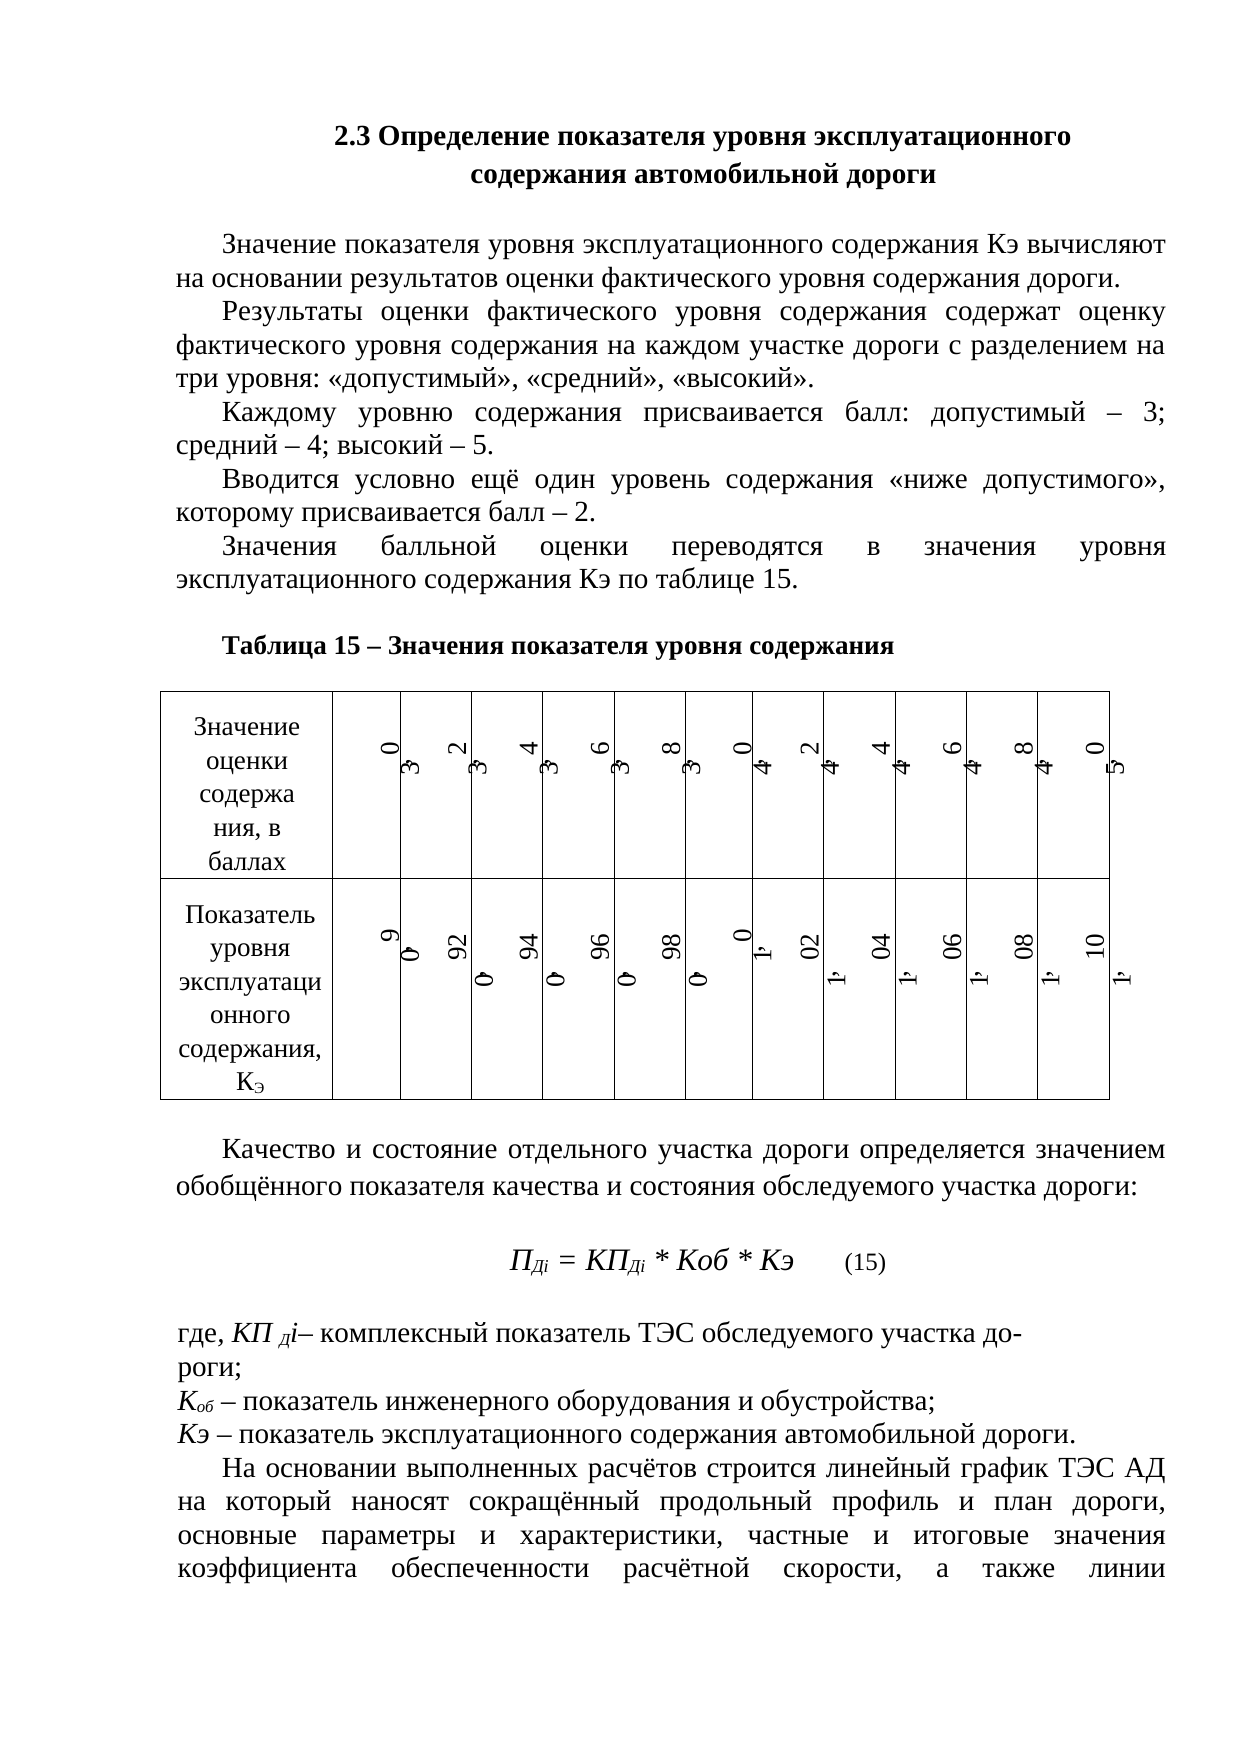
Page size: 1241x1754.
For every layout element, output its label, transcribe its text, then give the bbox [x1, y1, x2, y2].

text Результаты оценки фактического уровня содержания содержат оценку фактического уровня содержания на каждом участке дороги с разделением на три уровня: «допустимый», «средний», «высокий». [176, 293, 1167, 394]
text Каждому уровню содержания присваивается балл: допустимый – 3; средний – 4; высокий – 5. [176, 394, 1167, 461]
text где, КП Дi– комплексный показатель ТЭС обследуемого участка до- [177, 1316, 1167, 1349]
text Значение показателя уровня эксплуатационного содержания Кэ вычисляют на основании результатов оценки фактического уровня содержания дороги. [176, 226, 1167, 293]
text ПДi = КПДi * Коб * Кэ (15) [229, 1241, 1167, 1277]
table_cell [686, 879, 752, 1099]
text Значения балльной оценки переводятся в значения уровня эксплуатационного содержания Кэ по таблице 15. [176, 528, 1167, 595]
table_cell Показатель уровня эксплуатационного содержания, КЭ [161, 879, 332, 1099]
table_cell [1038, 879, 1109, 1099]
subtitle 2.3 Определение показателя уровня эксплуатационного содержания автомобильной дороги [303, 118, 1103, 189]
table_header [472, 692, 542, 878]
table_cell [543, 879, 614, 1099]
table_cell [472, 879, 542, 1099]
text Вводится условно ещё один уровень содержания «ниже допустимого», которому присваивается балл – 2. [176, 461, 1167, 528]
table_header [401, 692, 471, 878]
table_cell [753, 879, 823, 1099]
text Кэ – показатель эксплуатационного содержания автомобильной дороги. [177, 1416, 1167, 1450]
table_cell [824, 879, 895, 1099]
text Таблица 15 – Значения показателя уровня содержания [176, 629, 1145, 660]
table_cell [967, 879, 1037, 1099]
table_header Значение оценки содержания, в баллах [161, 692, 332, 878]
table_header [615, 692, 685, 878]
table_cell [401, 879, 471, 1099]
text Коб – показатель инженерного оборудования и обустройства; [177, 1383, 1167, 1416]
table_header [333, 692, 400, 878]
table_cell [333, 879, 400, 1099]
table_header [753, 692, 823, 878]
table_header [967, 692, 1037, 878]
table_cell [615, 879, 685, 1099]
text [177, 1450, 1167, 1584]
table_header [824, 692, 895, 878]
table_header [543, 692, 614, 878]
table_header [896, 692, 966, 878]
text роги; [177, 1349, 1167, 1383]
table_header [686, 692, 752, 878]
text Качество и состояние отдельного участка дороги определяется значением обобщённого показателя качества и состояния обследуемого участка дороги: [176, 1131, 1167, 1202]
table_cell [896, 879, 966, 1099]
table_header [1038, 692, 1109, 878]
